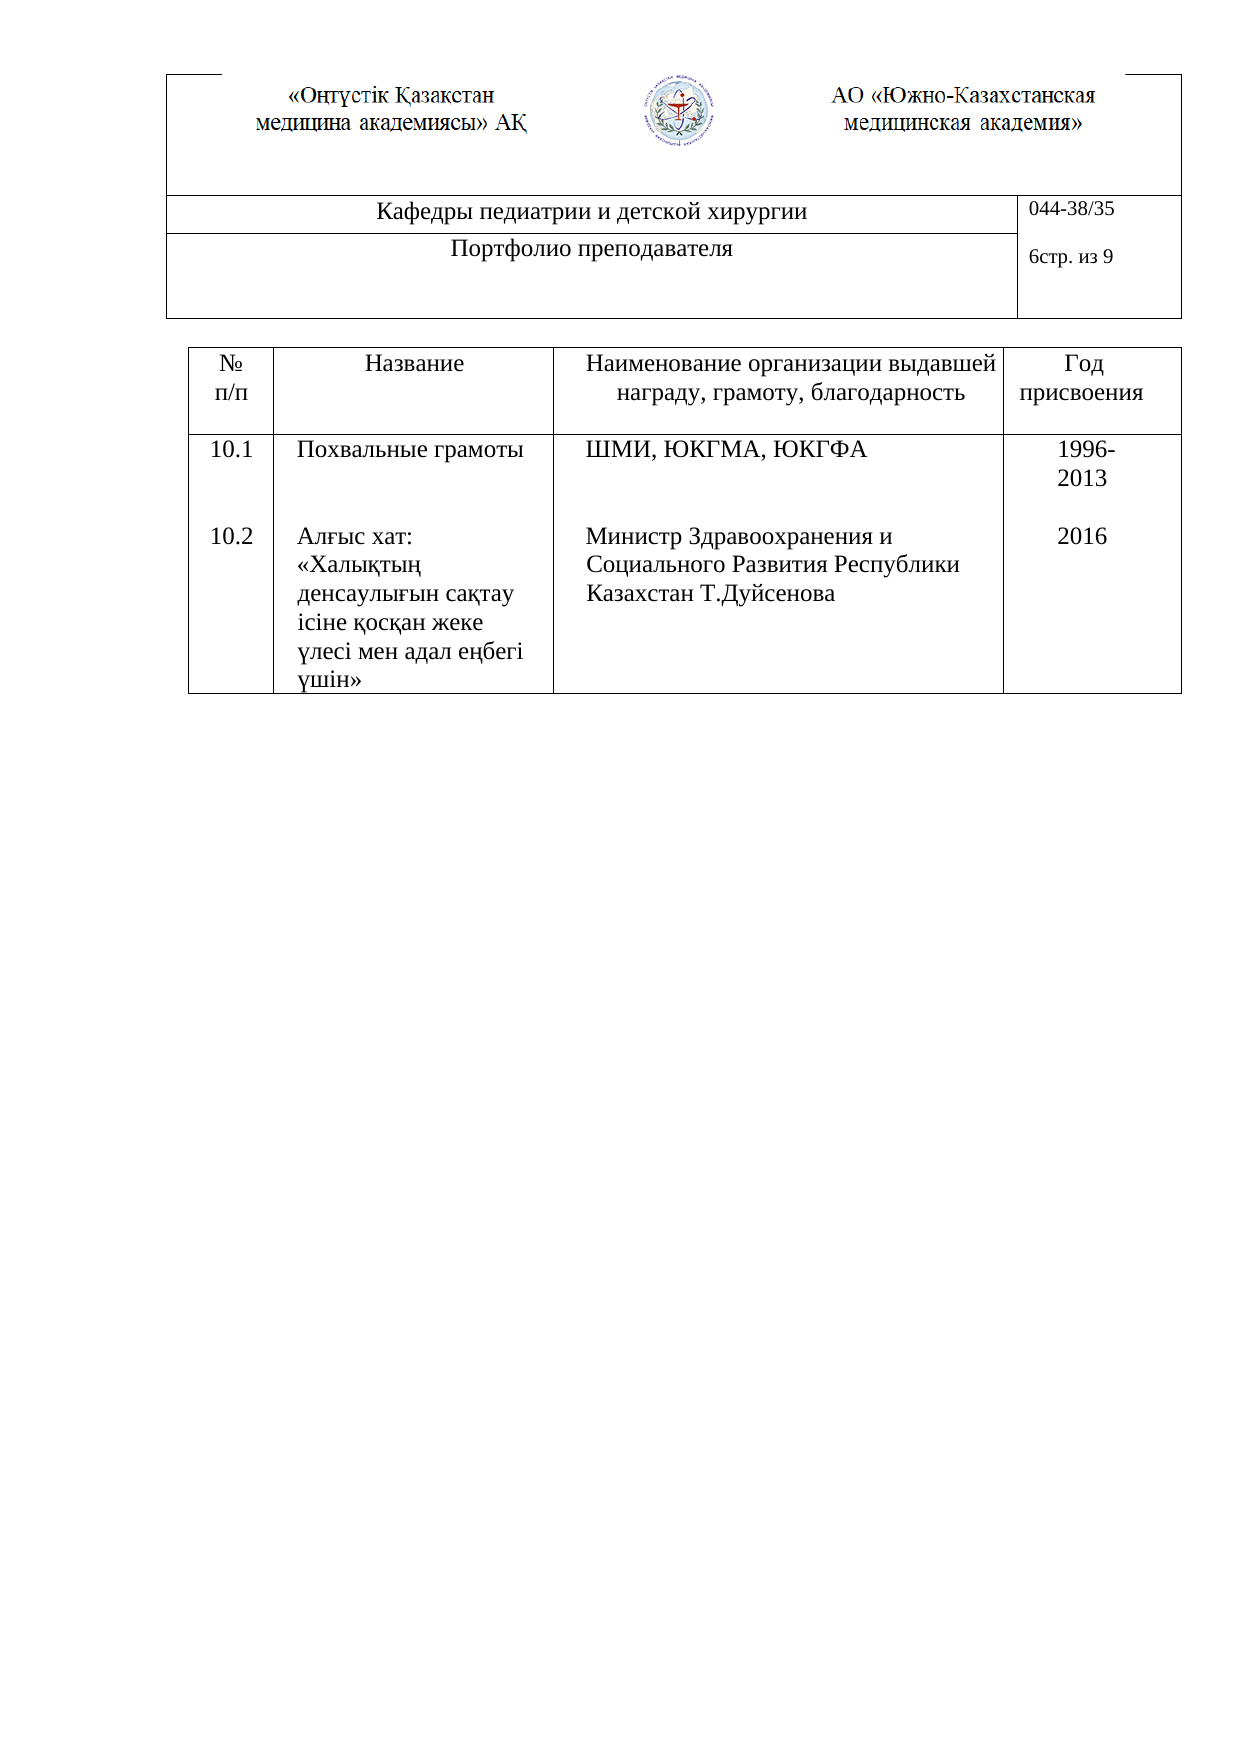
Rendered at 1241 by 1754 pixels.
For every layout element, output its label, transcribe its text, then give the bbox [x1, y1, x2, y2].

table_cell 10.1 10.2 [189, 435, 273, 693]
table_header Наименование организации выдавшей награду, грамоту, благодарность [554, 348, 1003, 433]
table_header Название [274, 348, 553, 433]
table_cell ШМИ, ЮКГМА, ЮКГФА Министр Здравоохранения и Социального Развития Республики Казахстан Т.Дуйсенова [554, 435, 1003, 693]
table_cell Похвальные грамоты Алғыс хат: «Халықтың денсаулығын сақтау ісіне қосқан жеке үлесі мен адал еңбегі үшін» [274, 435, 553, 693]
table_cell 1996-2013 2016 [1004, 435, 1181, 693]
table_header № п/п [189, 348, 273, 433]
picture [221, 74, 1126, 146]
table_header Год присвоения [1004, 348, 1181, 433]
